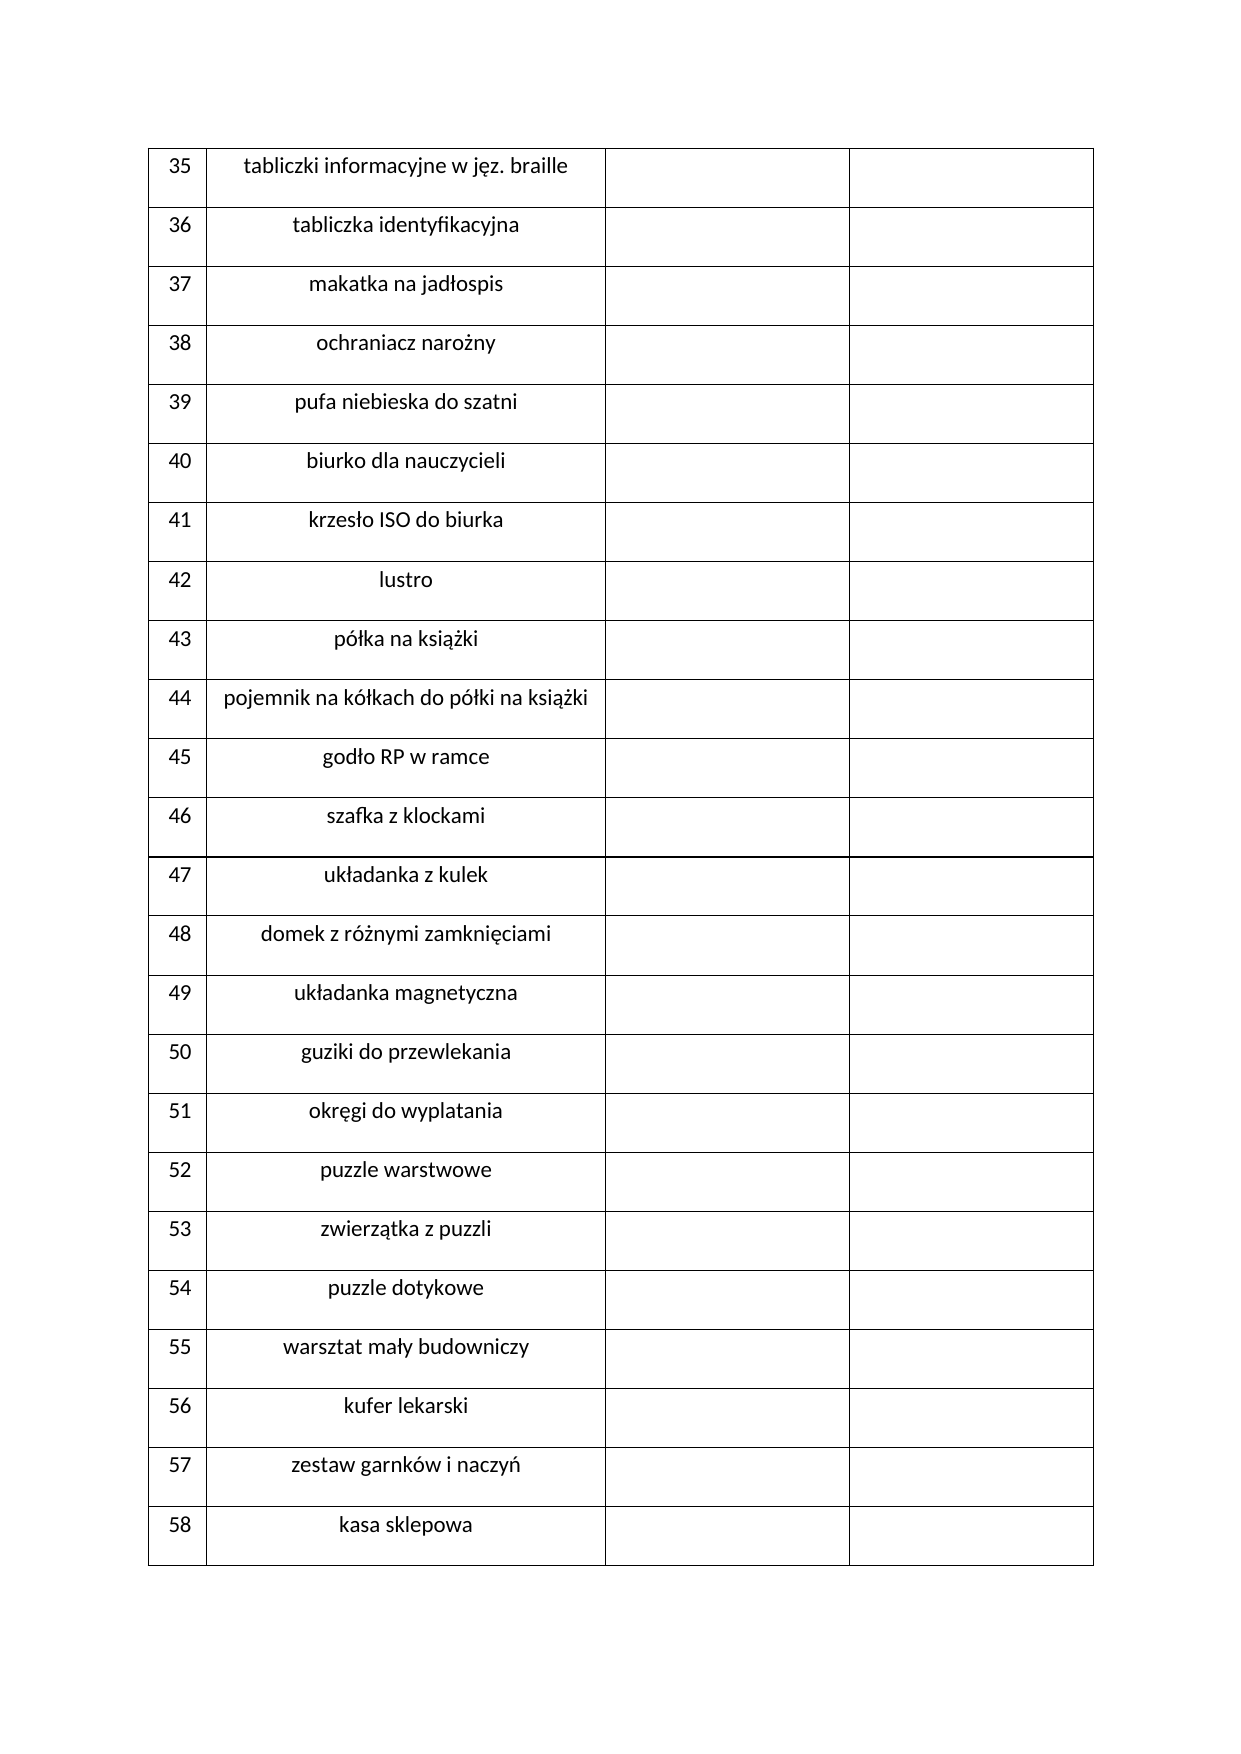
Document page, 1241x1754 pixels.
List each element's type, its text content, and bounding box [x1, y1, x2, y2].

table_cell [850, 326, 1093, 384]
table_cell [850, 1035, 1093, 1093]
table_cell [606, 739, 849, 797]
table_cell [606, 976, 849, 1033]
table_cell 38 [149, 326, 206, 384]
table_cell [850, 798, 1093, 856]
table_cell domek z różnymi zamknięciami [207, 916, 605, 974]
table_cell półka na książki [207, 621, 605, 679]
table_cell [606, 1271, 849, 1329]
table_cell [606, 326, 849, 384]
table_cell 36 [149, 208, 206, 266]
table_cell 50 [149, 1035, 206, 1093]
table_cell 37 [149, 267, 206, 325]
table_cell [606, 1507, 849, 1565]
table_cell [850, 1153, 1093, 1211]
table_cell [606, 621, 849, 679]
table_cell puzzle dotykowe [207, 1271, 605, 1329]
table_cell 56 [149, 1389, 206, 1447]
table_cell [850, 149, 1093, 207]
table_cell warsztat mały budowniczy [207, 1330, 605, 1388]
table_cell pojemnik na kółkach do półki na książki [207, 680, 605, 738]
table_cell kasa sklepowa [207, 1507, 605, 1565]
table_cell 58 [149, 1507, 206, 1565]
table_cell [850, 1212, 1093, 1270]
table_cell 55 [149, 1330, 206, 1388]
table_cell [850, 739, 1093, 797]
table_cell 41 [149, 503, 206, 561]
table_cell puzzle warstwowe [207, 1153, 605, 1211]
table_cell [606, 149, 849, 207]
table_cell [606, 444, 849, 502]
table_cell [850, 1389, 1093, 1447]
table_cell [606, 1035, 849, 1093]
table_cell 53 [149, 1212, 206, 1270]
table_cell 47 [149, 858, 206, 915]
table_cell tabliczka identyfikacyjna [207, 208, 605, 266]
table_cell [850, 503, 1093, 561]
table_cell [606, 385, 849, 443]
table_cell [606, 858, 849, 915]
table_cell pufa niebieska do szatni [207, 385, 605, 443]
table_cell 45 [149, 739, 206, 797]
table_cell okręgi do wyplatania [207, 1094, 605, 1152]
table_cell [606, 562, 849, 620]
table_cell godło RP w ramce [207, 739, 605, 797]
table_cell [850, 976, 1093, 1033]
table_cell [850, 1094, 1093, 1152]
table_cell układanka magnetyczna [207, 976, 605, 1033]
table_cell 48 [149, 916, 206, 974]
table_cell [606, 798, 849, 856]
table_cell [606, 1330, 849, 1388]
table_cell makatka na jadłospis [207, 267, 605, 325]
table_cell ochraniacz narożny [207, 326, 605, 384]
table_cell [606, 267, 849, 325]
table_cell [850, 680, 1093, 738]
table_cell [606, 1153, 849, 1211]
table_cell 52 [149, 1153, 206, 1211]
table_cell kufer lekarski [207, 1389, 605, 1447]
table_cell [850, 1330, 1093, 1388]
table_cell lustro [207, 562, 605, 620]
table_cell 35 [149, 149, 206, 207]
table_cell biurko dla nauczycieli [207, 444, 605, 502]
table_cell [850, 267, 1093, 325]
table_cell [606, 1448, 849, 1506]
table_cell 43 [149, 621, 206, 679]
table_cell 57 [149, 1448, 206, 1506]
table_cell 39 [149, 385, 206, 443]
table_cell [606, 208, 849, 266]
table_cell [606, 680, 849, 738]
table_cell 49 [149, 976, 206, 1033]
table_cell [606, 1212, 849, 1270]
table_cell [850, 208, 1093, 266]
table_cell [606, 916, 849, 974]
table_cell [606, 1094, 849, 1152]
table_cell [850, 385, 1093, 443]
table_cell 40 [149, 444, 206, 502]
table_cell 54 [149, 1271, 206, 1329]
table_cell [850, 1271, 1093, 1329]
table_cell 44 [149, 680, 206, 738]
table_cell szafka z klockami [207, 798, 605, 856]
table_cell zwierzątka z puzzli [207, 1212, 605, 1270]
table_cell [606, 503, 849, 561]
table_cell [850, 1507, 1093, 1565]
table_cell [850, 1448, 1093, 1506]
table_cell guziki do przewlekania [207, 1035, 605, 1093]
table_cell [850, 444, 1093, 502]
table_cell [850, 916, 1093, 974]
table_cell 46 [149, 798, 206, 856]
table_cell [850, 858, 1093, 915]
table_cell [850, 562, 1093, 620]
table_cell zestaw garnków i naczyń [207, 1448, 605, 1506]
table_cell krzesło ISO do biurka [207, 503, 605, 561]
table_cell układanka z kulek [207, 858, 605, 915]
table_cell 42 [149, 562, 206, 620]
table_cell [850, 621, 1093, 679]
table_cell tabliczki informacyjne w jęz. braille [207, 149, 605, 207]
table_cell 51 [149, 1094, 206, 1152]
table_cell [606, 1389, 849, 1447]
